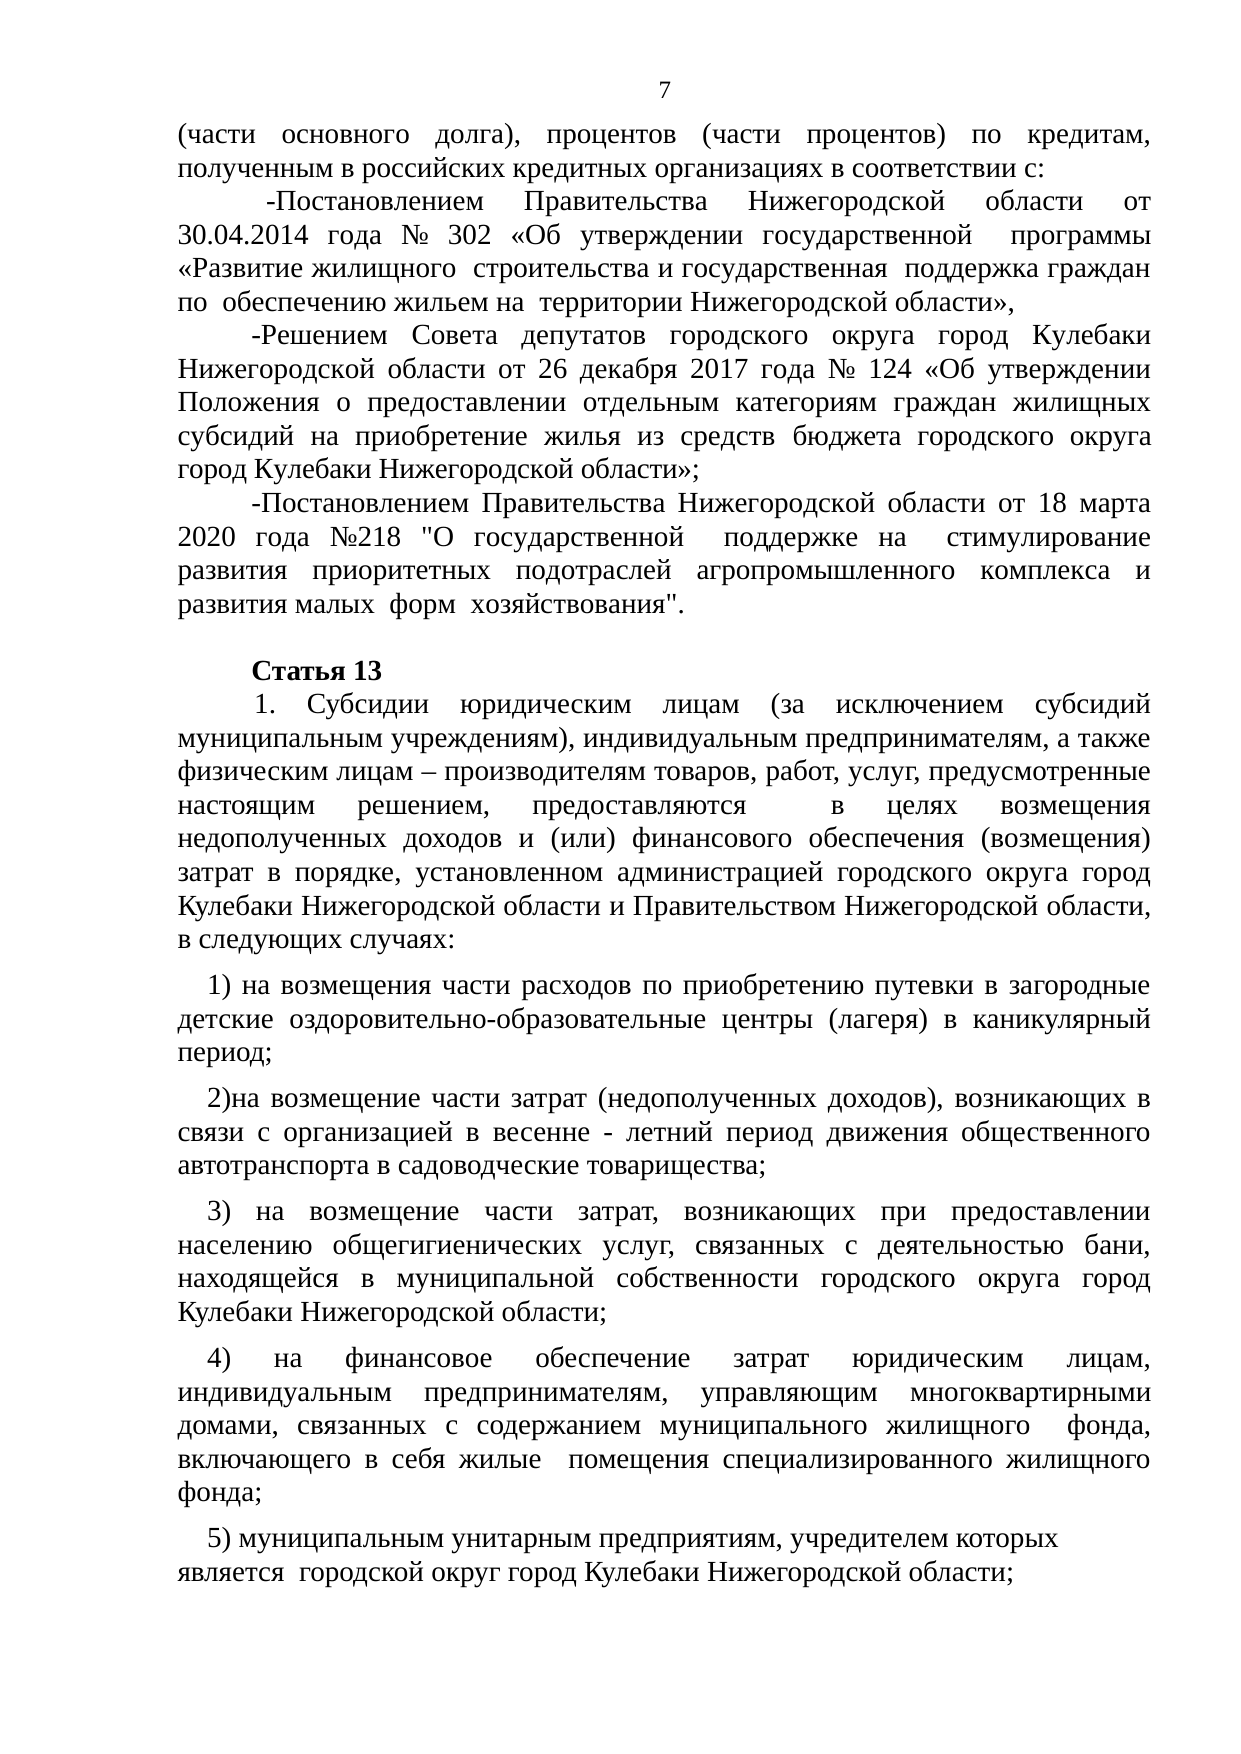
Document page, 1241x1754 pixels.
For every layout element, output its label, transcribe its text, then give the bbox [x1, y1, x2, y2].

text -Постановлением Правительства Нижегородской области от 30.04.2014 года № 302 «Об утверждении государственной программы «Развитие жилищного строительства и государственная поддержка граждан по обеспечению жильем на территории Нижегородской области», [177, 183, 1152, 317]
text -Решением Совета депутатов городского округа город Кулебаки Нижегородской области от 26 декабря 2017 года № 124 «Об утверждении Положения о предоставлении отдельным категориям граждан жилищных субсидий на приобретение жилья из средств бюджета городского округа город Кулебаки Нижегородской области»; [177, 317, 1152, 485]
text 4) на финансовое обеспечение затрат юридическим лицам, индивидуальным предпринимателям, управляющим многоквартирными домами, связанных с содержанием муниципального жилищного фонда, включающего в себя жилые помещения специализированного жилищного фонда; [177, 1340, 1152, 1508]
text 3) на возмещение части затрат, возникающих при предоставлении населению общегигиенических услуг, связанных с деятельностью бани, находящейся в муниципальной собственности городского округа город Кулебаки Нижегородской области; [177, 1193, 1152, 1328]
text -Постановлением Правительства Нижегородской области от 18 марта 2020 года №218 "О государственной поддержке на стимулирование развития приоритетных подотраслей агропромышленного комплекса и развития малых форм хозяйствования". [177, 485, 1152, 619]
text Статья 13 [177, 653, 1152, 686]
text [177, 116, 1152, 183]
text 5) муниципальным унитарным предприятиям, учредителем которых является городской округ город Кулебаки Нижегородской области; [177, 1520, 1152, 1587]
text 1. Субсидии юридическим лицам (за исключением субсидий муниципальным учреждениям), индивидуальным предпринимателям, а также физическим лицам – производителям товаров, работ, услуг, предусмотренные настоящим решением, предоставляются в целях возмещения недополученных доходов и (или) финансового обеспечения (возмещения) затрат в порядке, установленном администрацией городского округа город Кулебаки Нижегородской области и Правительством Нижегородской области, в следующих случаях: [177, 686, 1152, 955]
text 2)на возмещение части затрат (недополученных доходов), возникающих в связи с организацией в весенне - летний период движения общественного автотранспорта в садоводческие товарищества; [177, 1080, 1152, 1181]
text 1) на возмещения части расходов по приобретению путевки в загородные детские оздоровительно-образовательные центры (лагеря) в каникулярный период; [177, 967, 1152, 1068]
